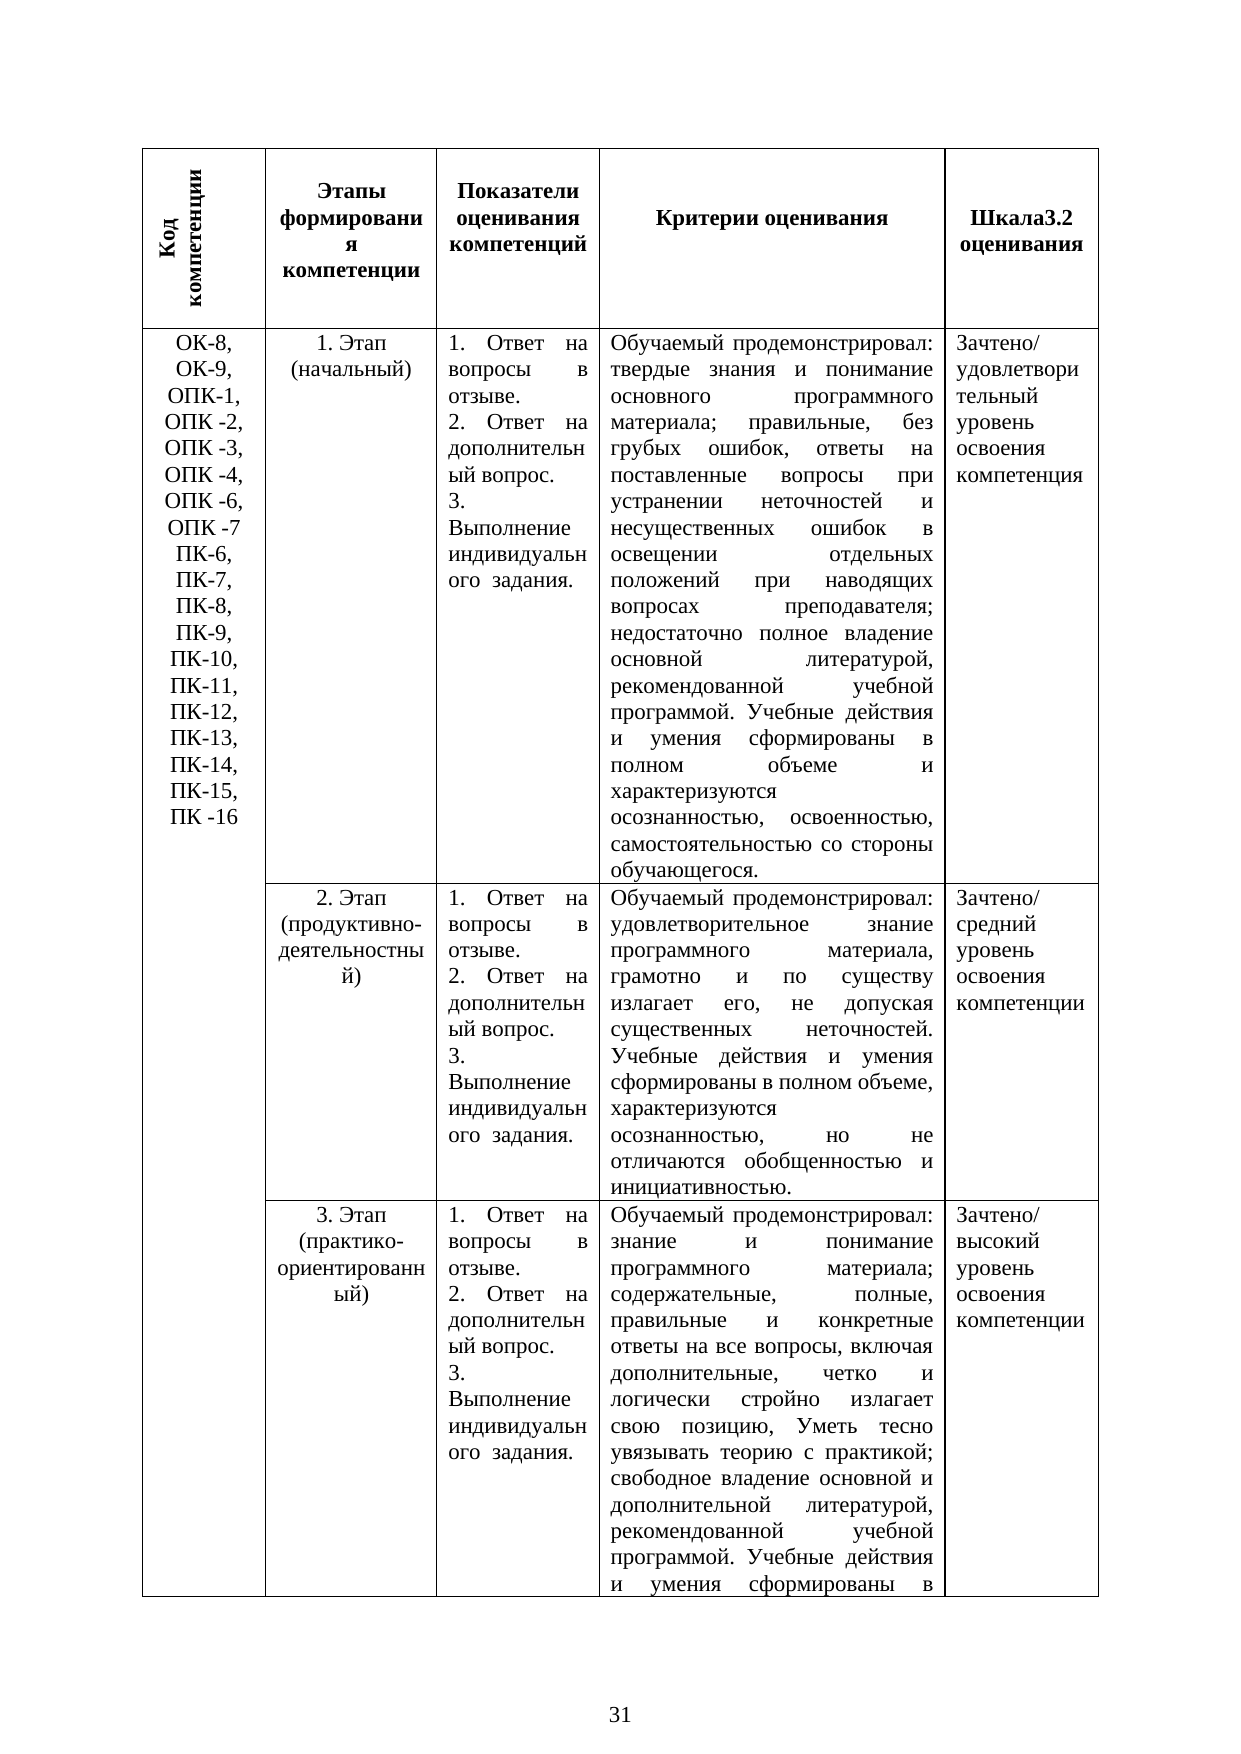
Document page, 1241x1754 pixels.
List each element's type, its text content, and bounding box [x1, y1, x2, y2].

table_cell 1. Ответ на вопросы в отзыве. 2. Ответ на дополнительный вопрос. 3. Выполнение индивидуального задания. [437, 329, 599, 882]
table_cell Зачтено/ удовлетворительный уровень освоения компетенция [946, 329, 1098, 882]
table_cell ОК-8, ОК-9, ОПК-1, ОПК -2, ОПК -3, ОПК -4, ОПК -6, ОПК -7 ПК-6, ПК-7, ПК-8, ПК-9, ПК-10, ПК-11, ПК-12, ПК-13, ПК-14, ПК-15, ПК -16 [143, 329, 265, 1596]
table_cell 1. Ответ на вопросы в отзыве. 2. Ответ на дополнительный вопрос. 3. Выполнение индивидуального задания. [437, 884, 599, 1200]
table_header Шкала3.2 оценивания [946, 149, 1098, 328]
table_cell Обучаемый продемонстрировал: твердые знания и понимание основного программного материала; правильные, без грубых ошибок, ответы на поставленные вопросы при устранении неточностей и несущественных ошибок в освещении отдельных положений при наводящих вопросах преподавателя; недостаточно полное владение основной литературой, рекомендованной учебной программой. Учебные действия и умения сформированы в полном объеме и характеризуются осознанностью, освоенностью, самостоятельностью со стороны обучающегося. [600, 329, 944, 882]
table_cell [266, 1201, 436, 1596]
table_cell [437, 1201, 599, 1596]
table_header Показатели оценивания компетенций [437, 149, 599, 328]
table_header Этапы формирования компетенции [266, 149, 436, 328]
table_cell 2. Этап (продуктивно-деятельностный) [266, 884, 436, 1200]
table_cell Зачтено/ средний уровень освоения компетенции [946, 884, 1098, 1200]
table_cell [600, 1201, 944, 1596]
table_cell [946, 1201, 1098, 1596]
table_header Код компетенции [143, 149, 265, 328]
table_header Критерии оценивания [600, 149, 944, 328]
table_cell 1. Этап (начальный) [266, 329, 436, 882]
table_cell Обучаемый продемонстрировал: удовлетворительное знание программного материала, грамотно и по существу излагает его, не допуская существенных неточностей. Учебные действия и умения сформированы в полном объеме, характеризуются осознанностью, но не отличаются обобщенностью и инициативностью. [600, 884, 944, 1200]
